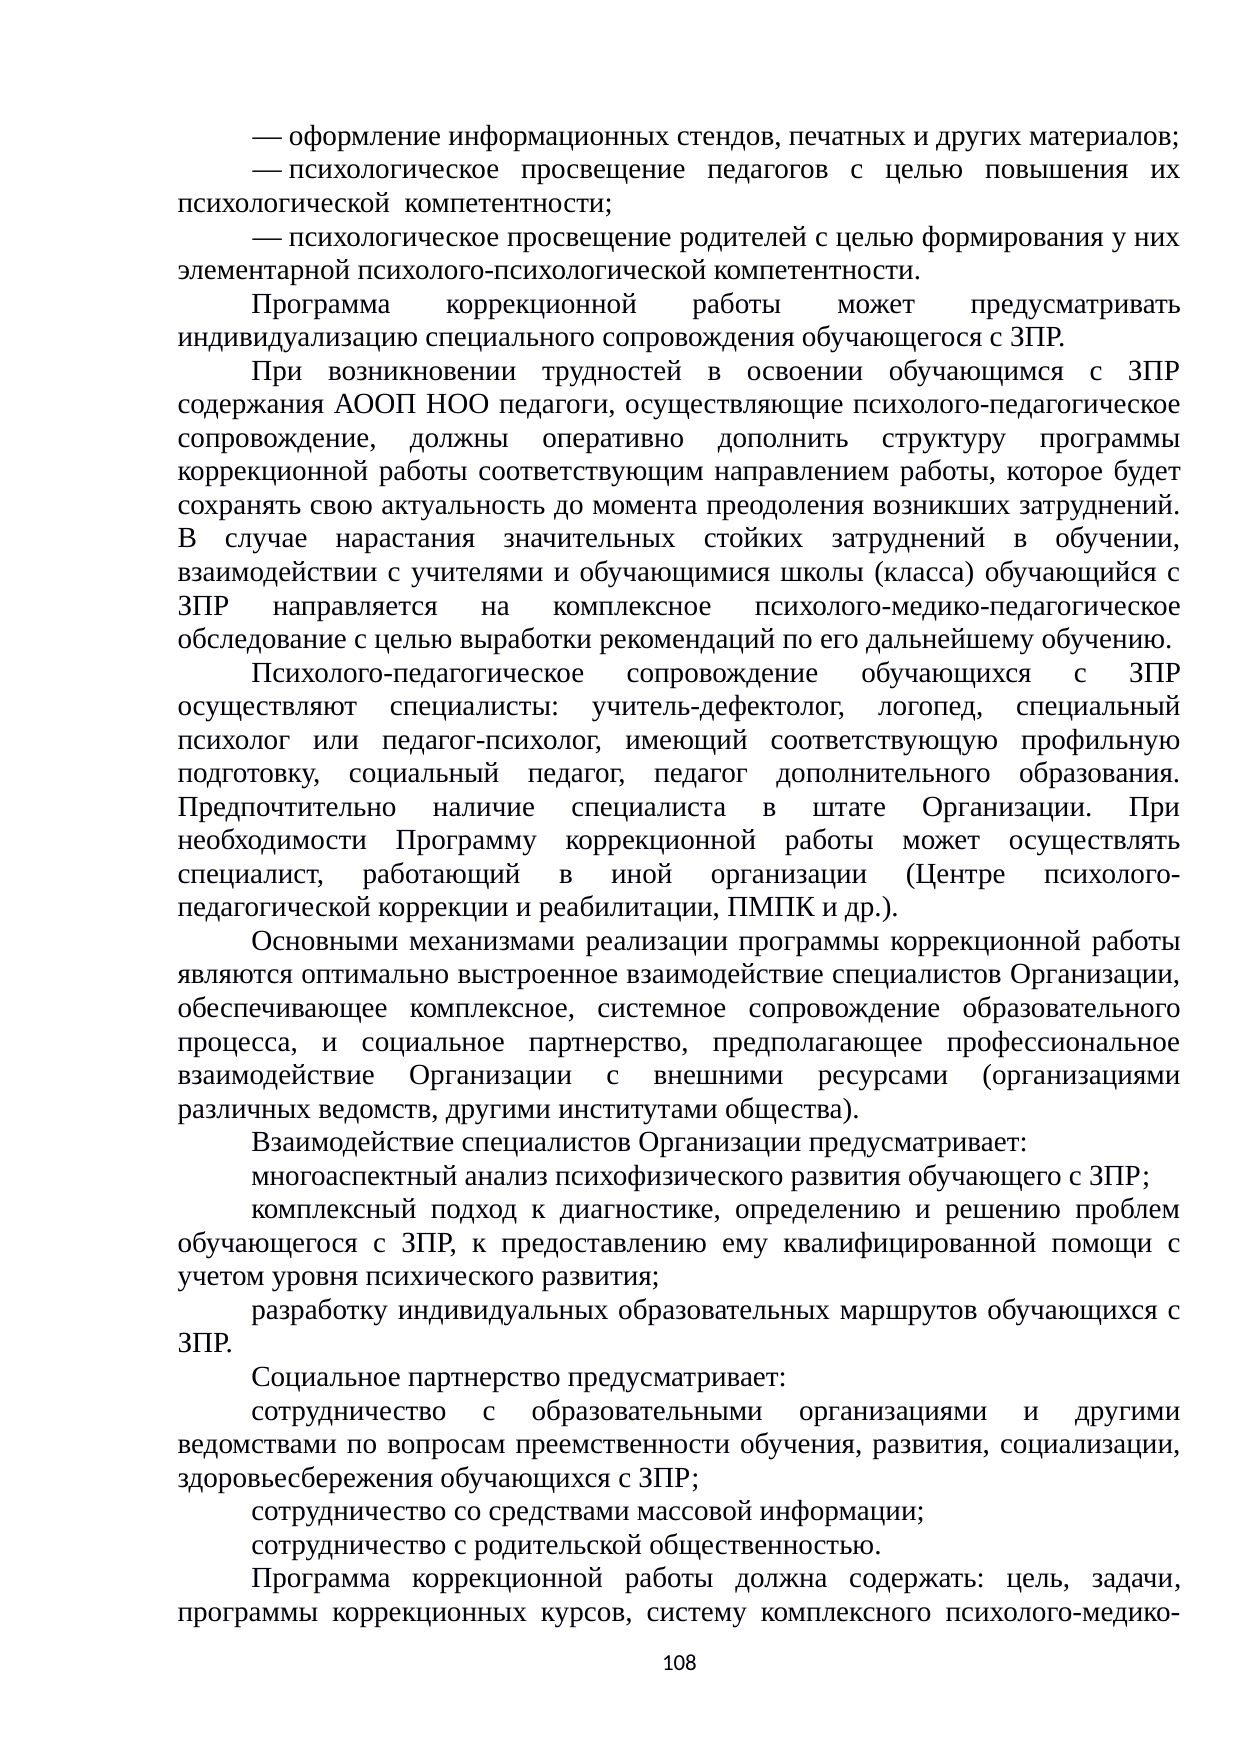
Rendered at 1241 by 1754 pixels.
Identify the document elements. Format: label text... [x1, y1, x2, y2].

text Основными механизмами реализации программы коррекционной работы являются оптимально выстроенное взаимодействие специалистов Организации, обеспечивающее комплексное, системное сопровождение образовательного процесса, и социальное партнерство, предполагающее профессиональное взаимодействие Организации с внешними ресурсами (организациями различных ведомств, другими институтами общества). [177, 923, 1181, 1124]
text При возникновении трудностей в освоении обучающимся с ЗПР содержания АООП НОО педагоги, осуществляющие психолого-педагогическое сопровождение, должны оперативно дополнить структуру программы коррекционной работы соответствующим направлением работы, которое будет сохранять свою актуальность до момента преодоления возникших затруднений. В случае нарастания значительных стойких затруднений в обучении, взаимодействии с учителями и обучающимися школы (класса) обучающийся с ЗПР направляется на комплексное психолого-медико-педагогическое обследование с целью выработки рекомендаций по его дальнейшему обучению. [177, 353, 1181, 655]
text сотрудничество с образовательными организациями и другими ведомствами по вопросам преемственности обучения, развития, социализации, здоровьесбережения обучающихся с ЗПР; [177, 1393, 1181, 1493]
text многоаспектный анализ психофизического развития обучающего с ЗПР; [177, 1158, 1181, 1191]
text ― оформление информационных стендов, печатных и других материалов; [177, 118, 1181, 152]
text ― психологическое просвещение родителей с целью формирования у них элементарной психолого-психологической компетентности. [177, 219, 1181, 286]
text сотрудничество с родительской общественностью. [177, 1527, 1181, 1560]
text Психолого-педагогическое сопровождение обучающихся с ЗПР осуществляют специалисты: учитель-дефектолог, логопед, специальный психолог или педагог-психолог, имеющий соответствующую профильную подготовку, социальный педагог, педагог дополнительного образования. Предпочтительно наличие специалиста в штате Организации. При необходимости Программу коррекционной работы может осуществлять специалист, работающий в иной организации (Центре психолого-педагогической коррекции и реабилитации, ПМПК и др.). [177, 655, 1181, 923]
text Взаимодействие специалистов Организации предусматривает: [177, 1124, 1181, 1158]
text разработку индивидуальных образовательных маршрутов обучающихся с ЗПР. [177, 1292, 1181, 1359]
text Социальное партнерство предусматривает: [177, 1359, 1181, 1393]
text комплексный подход к диагностике, определению и решению проблем обучающегося с ЗПР, к предоставлению ему квалифицированной помощи с учетом уровня психического развития; [177, 1191, 1181, 1292]
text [177, 1560, 1181, 1627]
text Программа коррекционной работы может предусматривать индивидуализацию специального сопровождения обучающегося с ЗПР. [177, 286, 1181, 353]
text сотрудничество со средствами массовой информации; [177, 1493, 1181, 1527]
text ― психологическое просвещение педагогов с целью повышения их психологической компетентности; [177, 152, 1181, 219]
